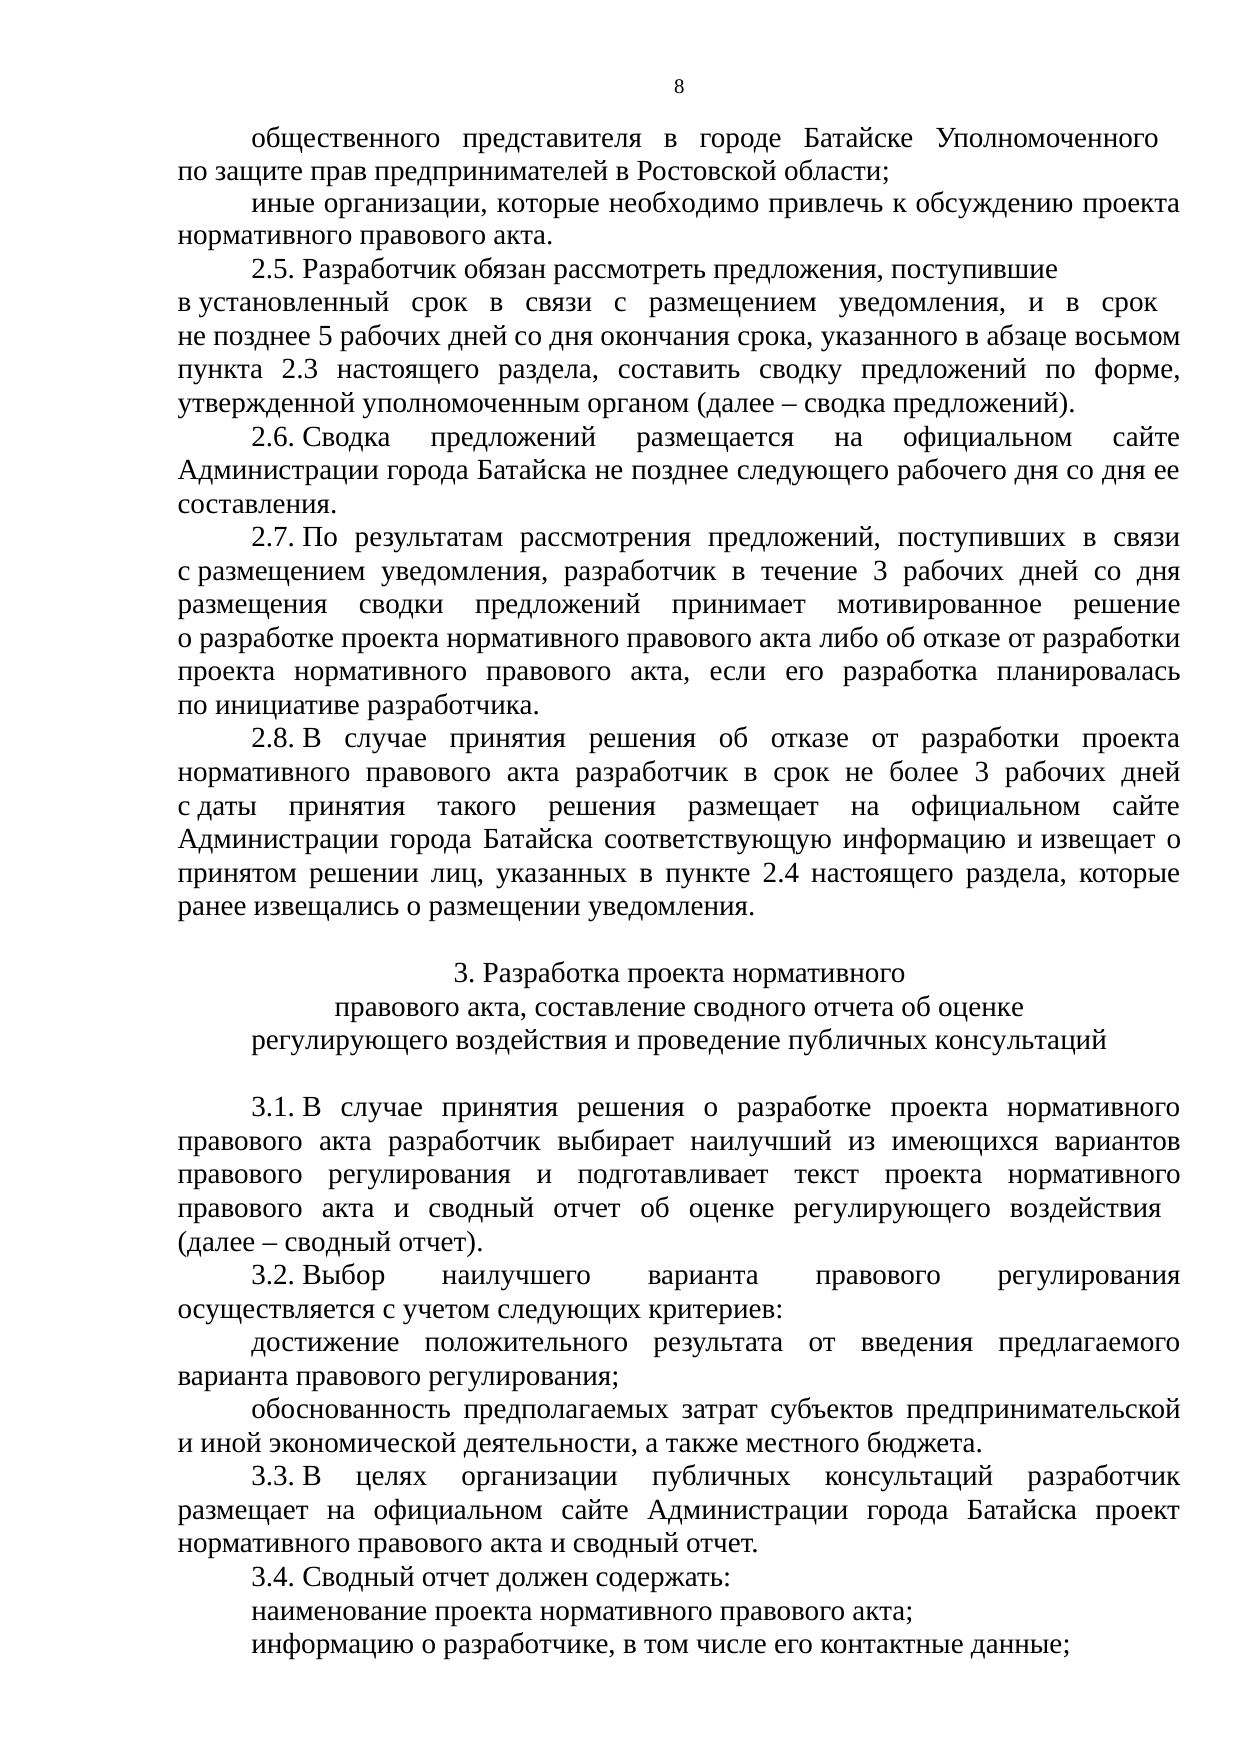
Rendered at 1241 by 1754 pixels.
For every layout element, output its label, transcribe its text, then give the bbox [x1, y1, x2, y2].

text регулирующего воздействия и проведение публичных консультаций [177, 1022, 1181, 1056]
text обоснованность предполагаемых затрат субъектов предпринимательской и иной экономической деятельности, а также местного бюджета. [177, 1391, 1181, 1458]
text 3.2. Выбор наилучшего варианта правового регулирования осуществляется с учетом следующих критериев: [177, 1257, 1181, 1324]
text общественного представителя в городе Батайске Уполномоченного по защите прав предпринимателей в Ростовской области; [177, 122, 1181, 186]
text информацию о разработчике, в том числе его контактные данные; [177, 1626, 1181, 1660]
text 3.4. Сводный отчет должен содержать: [177, 1559, 1181, 1593]
text в установленный срок в связи с размещением уведомления, и в срок не позднее 5 рабочих дней со дня окончания срока, указанного в абзаце восьмом пункта 2.3 настоящего раздела, составить сводку предложений по форме, утвержденной уполномоченным органом (далее – сводка предложений). [177, 284, 1181, 419]
text правового акта, составление сводного отчета об оценке [177, 989, 1181, 1022]
text 3.3. В целях организации публичных консультаций разработчик размещает на официальном сайте Администрации города Батайска проект нормативного правового акта и сводный отчет. [177, 1458, 1181, 1559]
text 3. Разработка проекта нормативного [177, 955, 1181, 989]
text наименование проекта нормативного правового акта; [177, 1593, 1181, 1626]
text иные организации, которые необходимо привлечь к обсуждению проекта нормативного правового акта. [177, 186, 1181, 251]
text 2.7. По результатам рассмотрения предложений, поступивших в связи с размещением уведомления, разработчик в течение 3 рабочих дней со дня размещения сводки предложений принимает мотивированное решение о разработке проекта нормативного правового акта либо об отказе от разработки проекта нормативного правового акта, если его разработка планировалась по инициативе разработчика. [177, 519, 1181, 721]
text достижение положительного результата от введения предлагаемого варианта правового регулирования; [177, 1324, 1181, 1391]
text 2.8. В случае принятия решения об отказе от разработки проекта нормативного правового акта разработчик в срок не более 3 рабочих дней с даты принятия такого решения размещает на официальном сайте Администрации города Батайска соответствующую информацию и извещает о принятом решении лиц, указанных в пункте 2.4 настоящего раздела, которые ранее извещались о размещении уведомления. [177, 721, 1181, 922]
text 2.6. Сводка предложений размещается на официальном сайте Администрации города Батайска не позднее следующего рабочего дня со дня ее составления. [177, 419, 1181, 519]
text 3.1. В случае принятия решения о разработке проекта нормативного правового акта разработчик выбирает наилучший из имеющихся вариантов правового регулирования и подготавливает текст проекта нормативного правового акта и сводный отчет об оценке регулирующего воздействия (далее – сводный отчет). [177, 1089, 1181, 1257]
text 2.5. Разработчик обязан рассмотреть предложения, поступившие [177, 251, 1181, 284]
